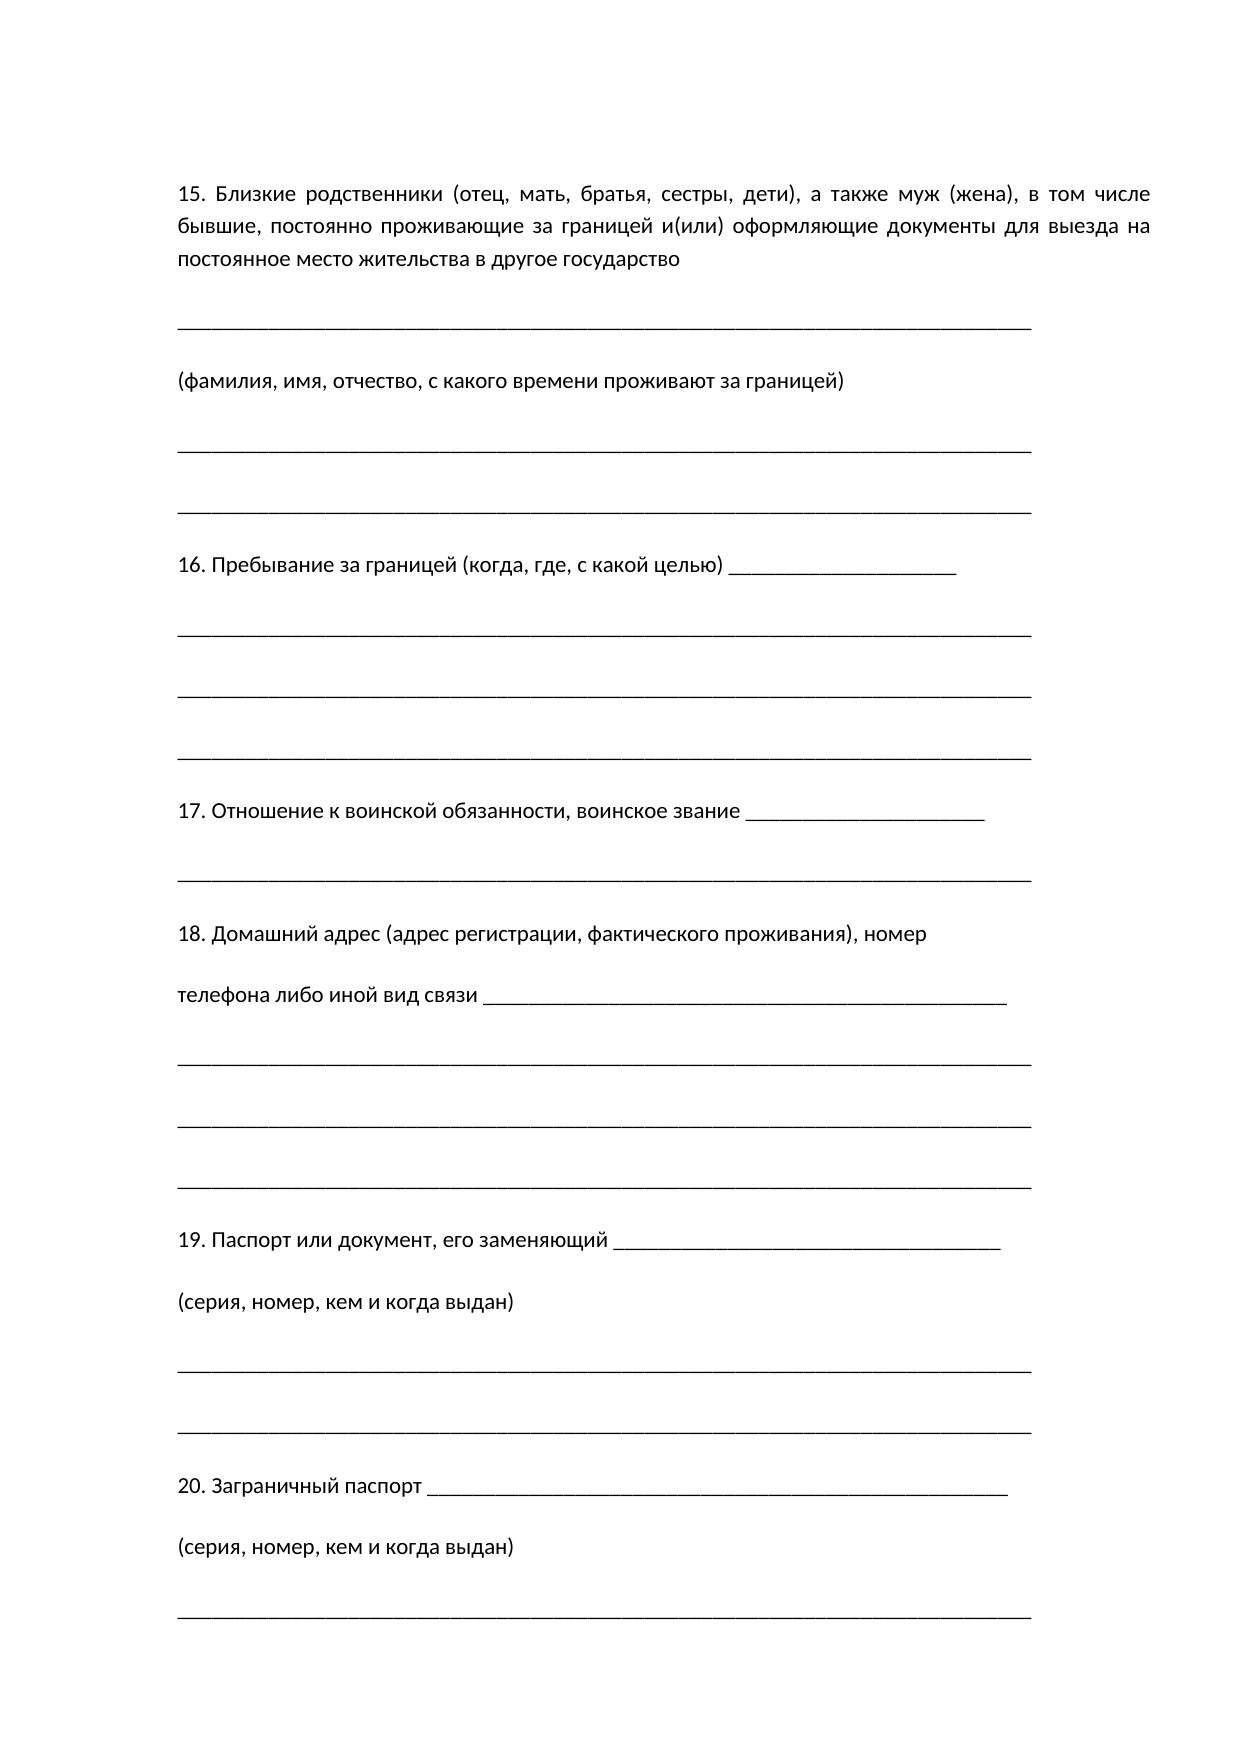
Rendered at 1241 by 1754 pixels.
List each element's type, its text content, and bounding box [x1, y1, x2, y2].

text ___________________________________________________________________________ [177, 1041, 1152, 1069]
text 19. Паспорт или документ, его заменяющий __________________________________ [177, 1226, 1152, 1253]
text ___________________________________________________________________________ [177, 1409, 1152, 1438]
text (фамилия, имя, отчество, с какого времени проживают за границей) [177, 367, 1152, 394]
text (серия, номер, кем и когда выдан) [177, 1287, 1152, 1315]
text ___________________________________________________________________________ [177, 305, 1152, 333]
text 16. Пребывание за границей (когда, где, с какой целью) ____________________ [177, 551, 1152, 579]
text (серия, номер, кем и когда выдан) [177, 1532, 1152, 1560]
text ___________________________________________________________________________ [177, 489, 1152, 517]
text ___________________________________________________________________________ [177, 735, 1152, 763]
text телефона либо иной вид связи ______________________________________________ [177, 980, 1152, 1008]
text 17. Отношение к воинской обязанности, воинское звание _____________________ [177, 796, 1152, 824]
text 18. Домашний адрес (адрес регистрации, фактического проживания), номер [177, 919, 1152, 947]
text ___________________________________________________________________________ [177, 1164, 1152, 1192]
text 15. Близкие родственники (отец, мать, братья, сестры, дети), а также муж (жена), в том числе бывшие, постоянно проживающие за границей и(или) оформляющие документы для выезда на постоянное место жительства в другое государство [177, 179, 1152, 272]
text 20. Заграничный паспорт ___________________________________________________ [177, 1471, 1152, 1499]
text ___________________________________________________________________________ [177, 1348, 1152, 1376]
text ___________________________________________________________________________ [177, 428, 1152, 456]
text ___________________________________________________________________________ [177, 673, 1152, 701]
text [177, 1594, 1152, 1622]
text ___________________________________________________________________________ [177, 857, 1152, 885]
text ___________________________________________________________________________ [177, 612, 1152, 640]
text ___________________________________________________________________________ [177, 1103, 1152, 1131]
